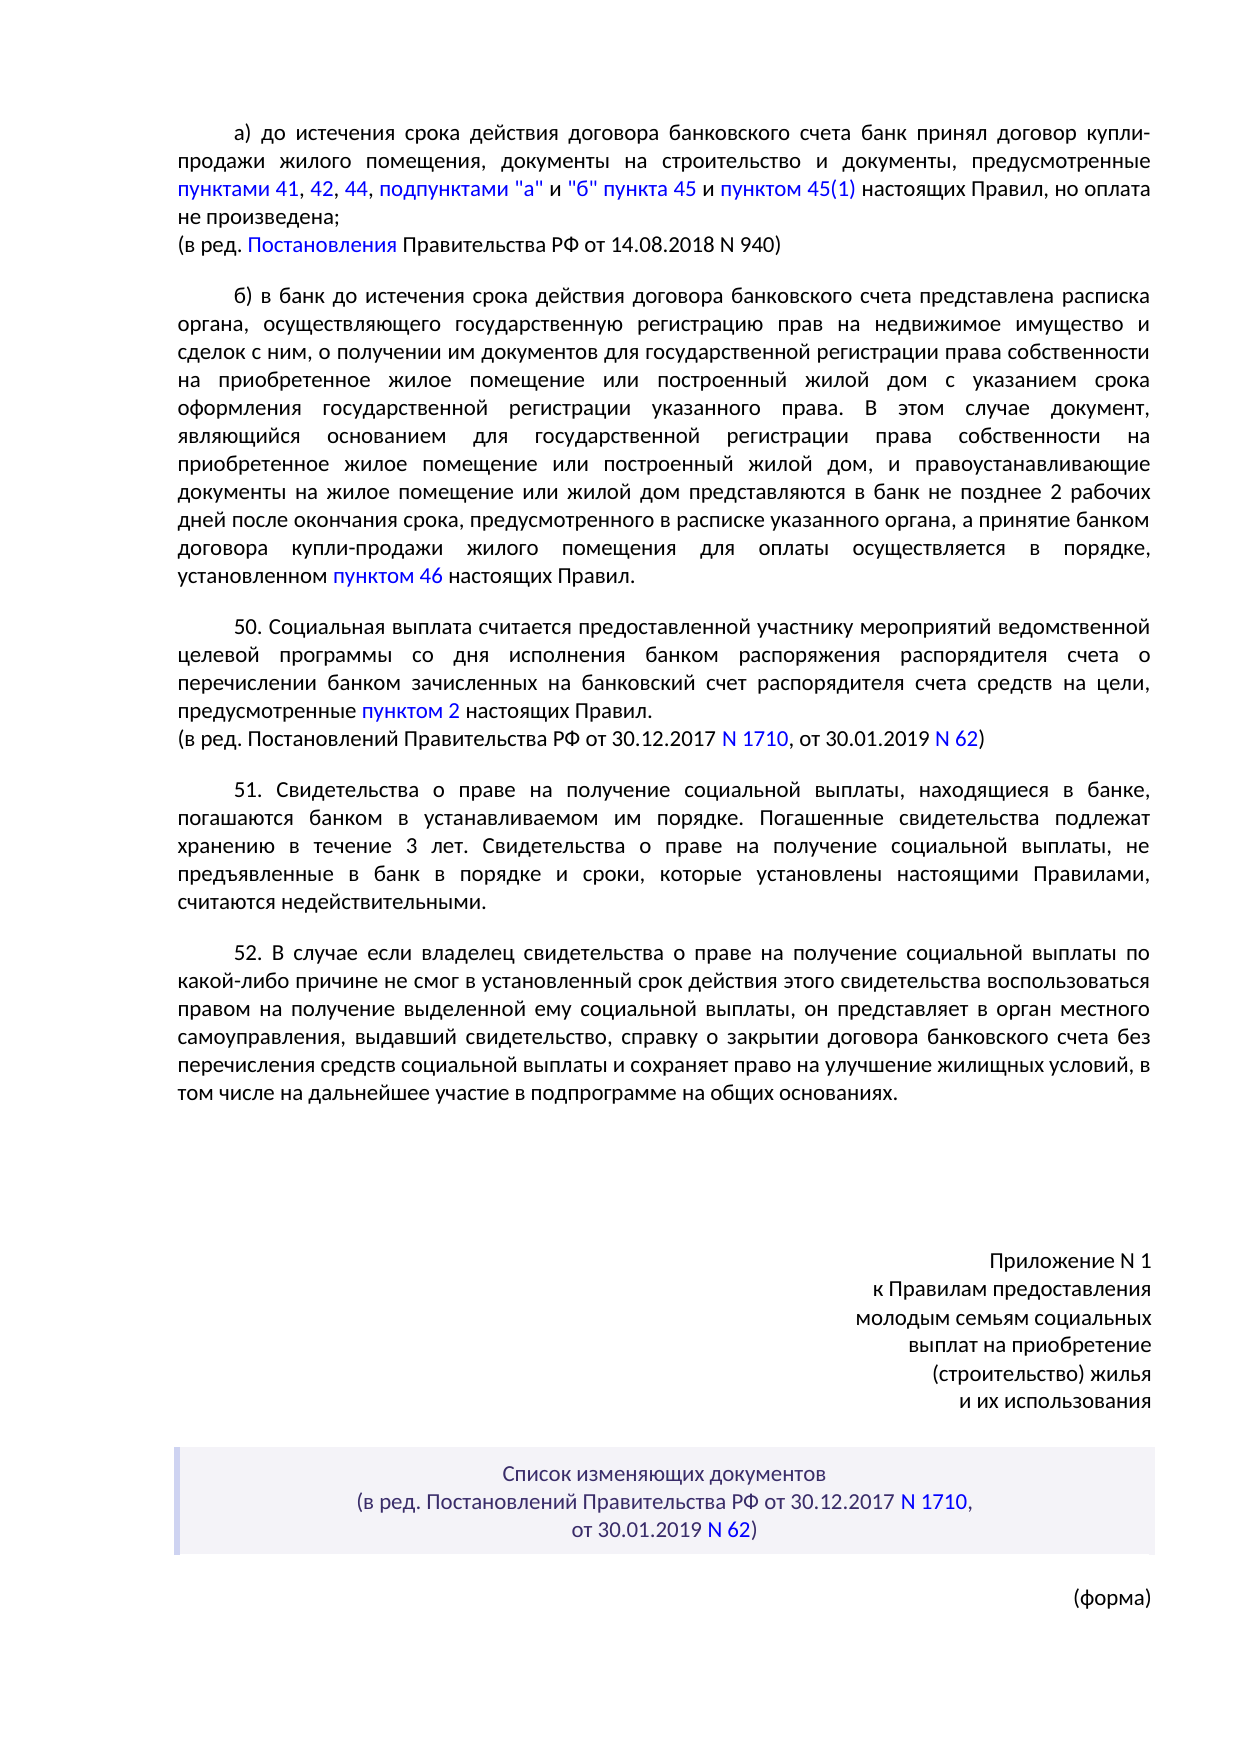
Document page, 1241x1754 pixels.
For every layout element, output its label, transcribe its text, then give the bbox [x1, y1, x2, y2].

table_header Список изменяющих документов (в ред. Постановлений Правительства РФ от 30.12.2017 N 1710, от 30.01.2019 N 62) [180, 1447, 1149, 1554]
text (форма) [177, 1583, 1152, 1611]
text (строительство) жилья [177, 1359, 1152, 1387]
text (в ред. Постановлений Правительства РФ от 30.12.2017 N 1710, от 30.01.2019 N 62) [177, 724, 1152, 752]
text Приложение N 1 [177, 1247, 1152, 1274]
text и их использования [177, 1387, 1152, 1415]
text 50. Социальная выплата считается предоставленной участнику мероприятий ведомственной целевой программы со дня исполнения банком распоряжения распорядителя счета о перечислении банком зачисленных на банковский счет распорядителя счета средств на цели, предусмотренные пунктом 2 настоящих Правил. [177, 612, 1152, 724]
text а) до истечения срока действия договора банковского счета банк принял договор купли-продажи жилого помещения, документы на строительство и документы, предусмотренные пунктами 41, 42, 44, подпунктами "а" и "б" пункта 45 и пунктом 45(1) настоящих Правил, но оплата не произведена; [177, 118, 1152, 230]
text 52. В случае если владелец свидетельства о праве на получение социальной выплаты по какой-либо причине не смог в установленный срок действия этого свидетельства воспользоваться правом на получение выделенной ему социальной выплаты, он представляет в орган местного самоуправления, выдавший свидетельство, справку о закрытии договора банковского счета без перечисления средств социальной выплаты и сохраняет право на улучшение жилищных условий, в том числе на дальнейшее участие в подпрограмме на общих основаниях. [177, 938, 1152, 1106]
text 51. Свидетельства о праве на получение социальной выплаты, находящиеся в банке, погашаются банком в устанавливаемом им порядке. Погашенные свидетельства подлежат хранению в течение 3 лет. Свидетельства о праве на получение социальной выплаты, не предъявленные в банк в порядке и сроки, которые установлены настоящими Правилами, считаются недействительными. [177, 775, 1152, 915]
text выплат на приобретение [177, 1331, 1152, 1359]
text к Правилам предоставления [177, 1274, 1152, 1303]
text (в ред. Постановления Правительства РФ от 14.08.2018 N 940) [177, 230, 1152, 258]
text б) в банк до истечения срока действия договора банковского счета представлена расписка органа, осуществляющего государственную регистрацию прав на недвижимое имущество и сделок с ним, о получении им документов для государственной регистрации права собственности на приобретенное жилое помещение или построенный жилой дом с указанием срока оформления государственной регистрации указанного права. В этом случае документ, являющийся основанием для государственной регистрации права собственности на приобретенное жилое помещение или построенный жилой дом, и правоустанавливающие документы на жилое помещение или жилой дом представляются в банк не позднее 2 рабочих дней после окончания срока, предусмотренного в расписке указанного органа, а принятие банком договора купли-продажи жилого помещения для оплаты осуществляется в порядке, установленном пунктом 46 настоящих Правил. [177, 281, 1152, 589]
text молодым семьям социальных [177, 1303, 1152, 1331]
